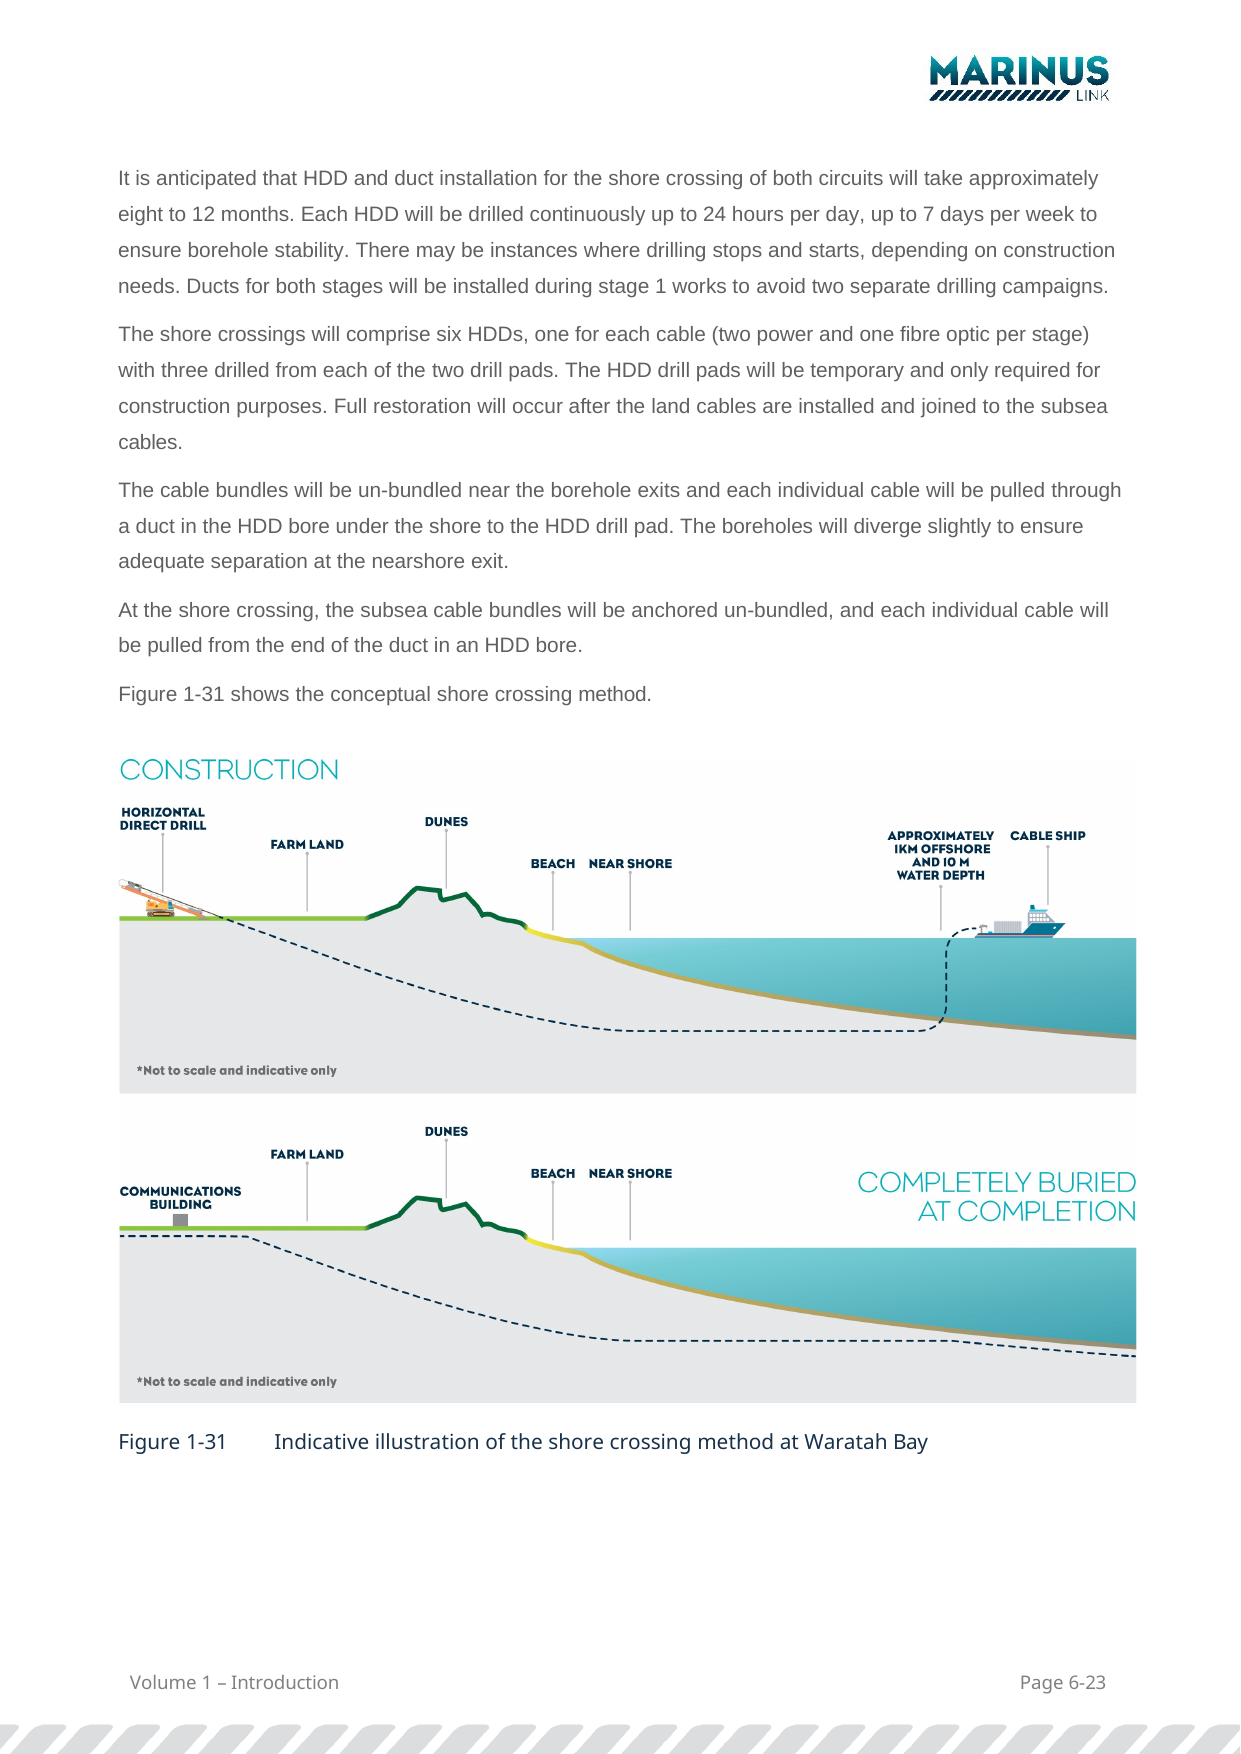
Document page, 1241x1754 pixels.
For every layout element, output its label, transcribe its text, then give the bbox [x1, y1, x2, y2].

text Figure 1-31 shows the conceptual shore crossing method. [118, 682, 1134, 706]
text Figure 1-31 Indicative illustration of the shore crossing method at Waratah Bay [118, 1427, 1134, 1456]
text It is anticipated that HDD and duct installation for the shore crossing of both circuits will take approximately eight to 12 months. Each HDD will be drilled continuously up to 24 hours per day, up to 7 days per week to ensure borehole stability. There may be instances where drilling stops and starts, depending on construction needs. Ducts for both stages will be installed during stage 1 works to avoid two separate drilling campaigns. [118, 166, 1134, 297]
picture [0, 1724, 1241, 1754]
text The shore crossings will comprise six HDDs, one for each cable (two power and one fibre optic per stage) with three drilled from each of the two drill pads. The HDD drill pads will be temporary and only required for construction purposes. Full restoration will occur after the land cables are installed and joined to the subsea cables. [118, 322, 1117, 453]
picture [118, 759, 1137, 1403]
text At the shore crossing, the subsea cable bundles will be anchored un-bundled, and each individual cable will be pulled from the end of the duct in an HDD bore. [118, 597, 1117, 657]
picture [920, 48, 1117, 104]
text The cable bundles will be un-bundled near the borehole exits and each individual cable will be pulled through a duct in the HDD bore under the shore to the HDD drill pad. The boreholes will diverge slightly to ensure adequate separation at the nearshore exit. [118, 478, 1122, 573]
